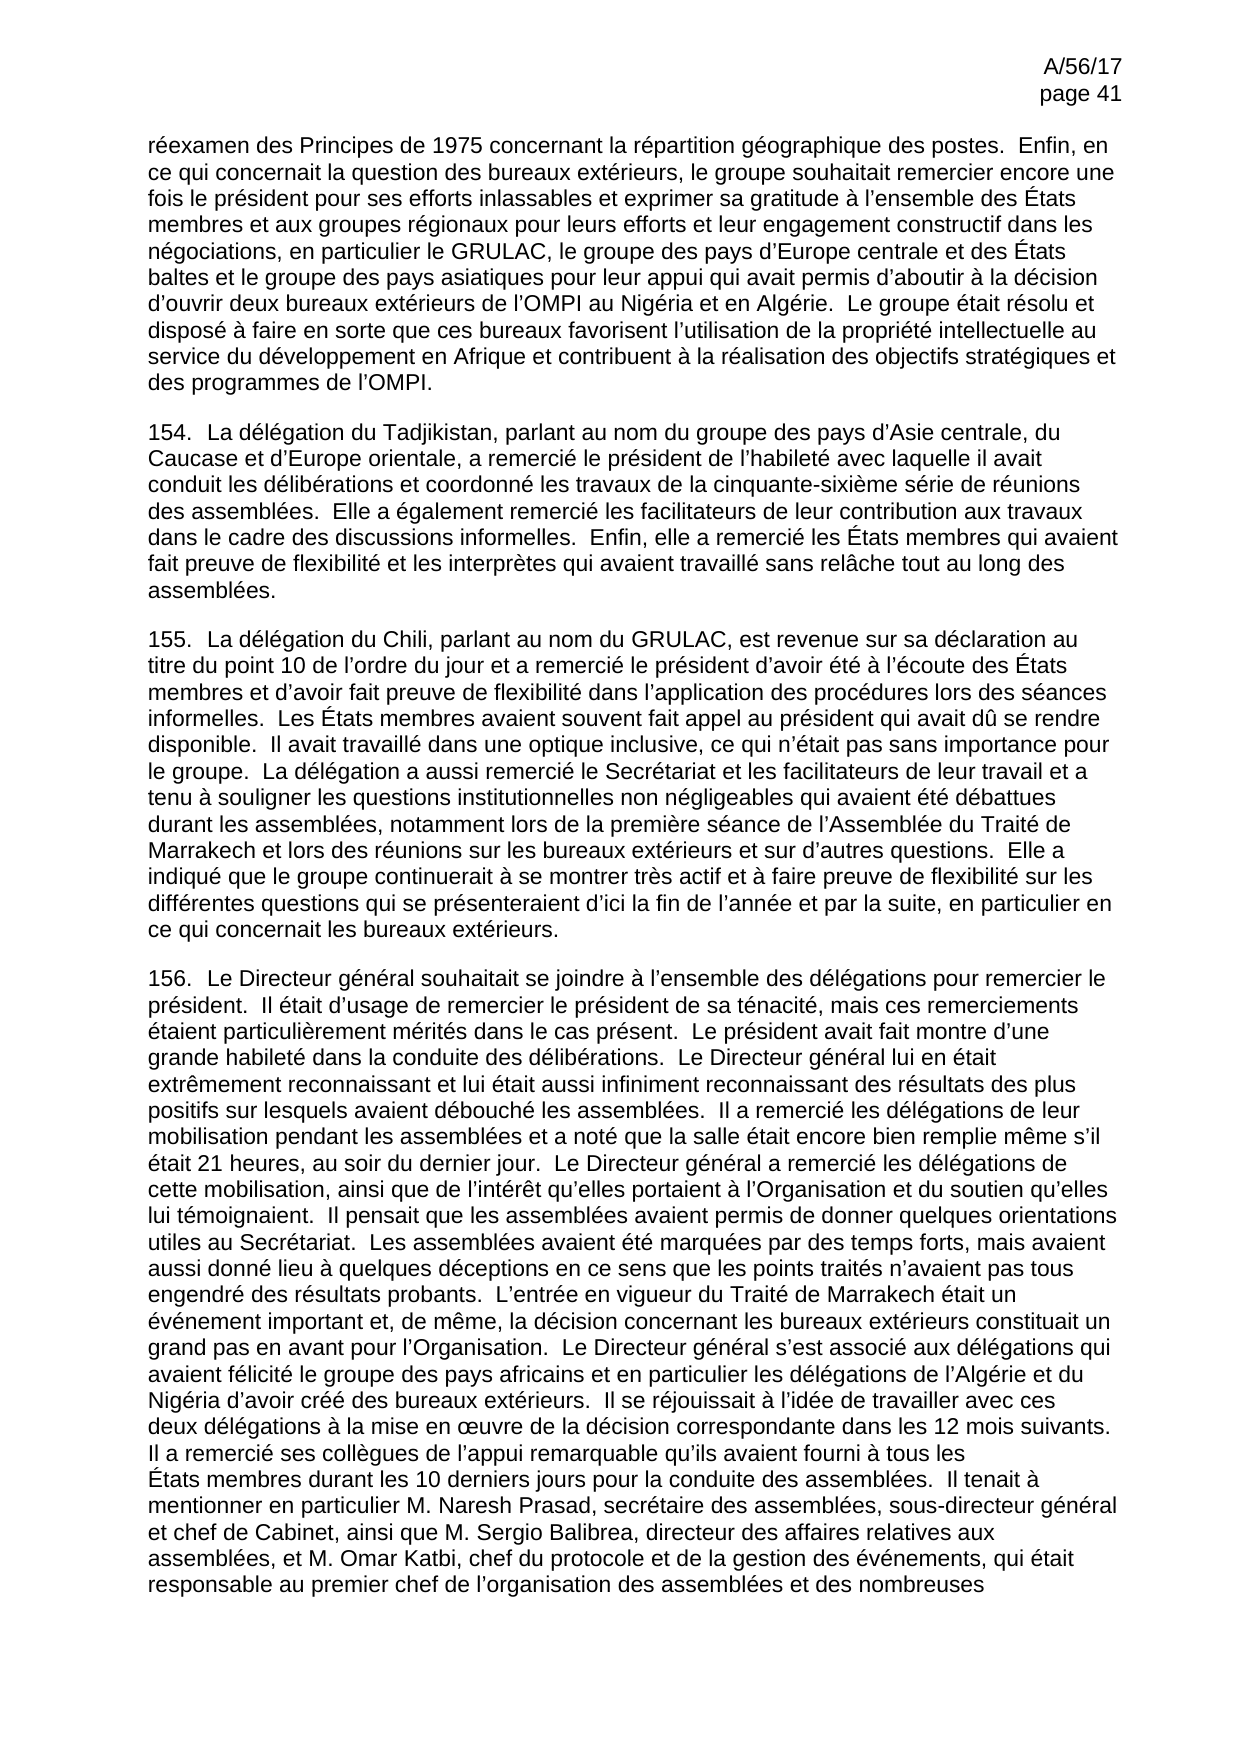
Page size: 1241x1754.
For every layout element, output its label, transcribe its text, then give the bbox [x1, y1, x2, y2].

text La délégation du Chili, parlant au nom du GRULAC, est revenue sur sa déclaration au titre du point 10 de l’ordre du jour et a remercié le président d’avoir été à l’écoute des États membres et d’avoir fait preuve de flexibilité dans l’application des procédures lors des séances informelles. Les États membres avaient souvent fait appel au président qui avait dû se rendre disponible. Il avait travaillé dans une optique inclusive, ce qui n’était pas sans importance pour le groupe. La délégation a aussi remercié le Secrétariat et les facilitateurs de leur travail et a tenu à souligner les questions institutionnelles non négligeables qui avaient été débattues durant les assemblées, notamment lors de la première séance de l’Assemblée du Traité de Marrakech et lors des réunions sur les bureaux extérieurs et sur d’autres questions. Elle a indiqué que le groupe continuerait à se montrer très actif et à faire preuve de flexibilité sur les différentes questions qui se présenteraient d’ici la fin de l’année et par la suite, en particulier en ce qui concernait les bureaux extérieurs. [148, 626, 1122, 942]
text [148, 132, 1122, 396]
text La délégation du Tadjikistan, parlant au nom du groupe des pays d’Asie centrale, du Caucase et d’Europe orientale, a remercié le président de l’habileté avec laquelle il avait conduit les délibérations et coordonné les travaux de la cinquante-sixième série de réunions des assemblées. Elle a également remercié les facilitateurs de leur contribution aux travaux dans le cadre des discussions informelles. Enfin, elle a remercié les États membres qui avaient fait preuve de flexibilité et les interprètes qui avaient travaillé sans relâche tout au long des assemblées. [148, 419, 1122, 603]
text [148, 965, 1122, 1598]
